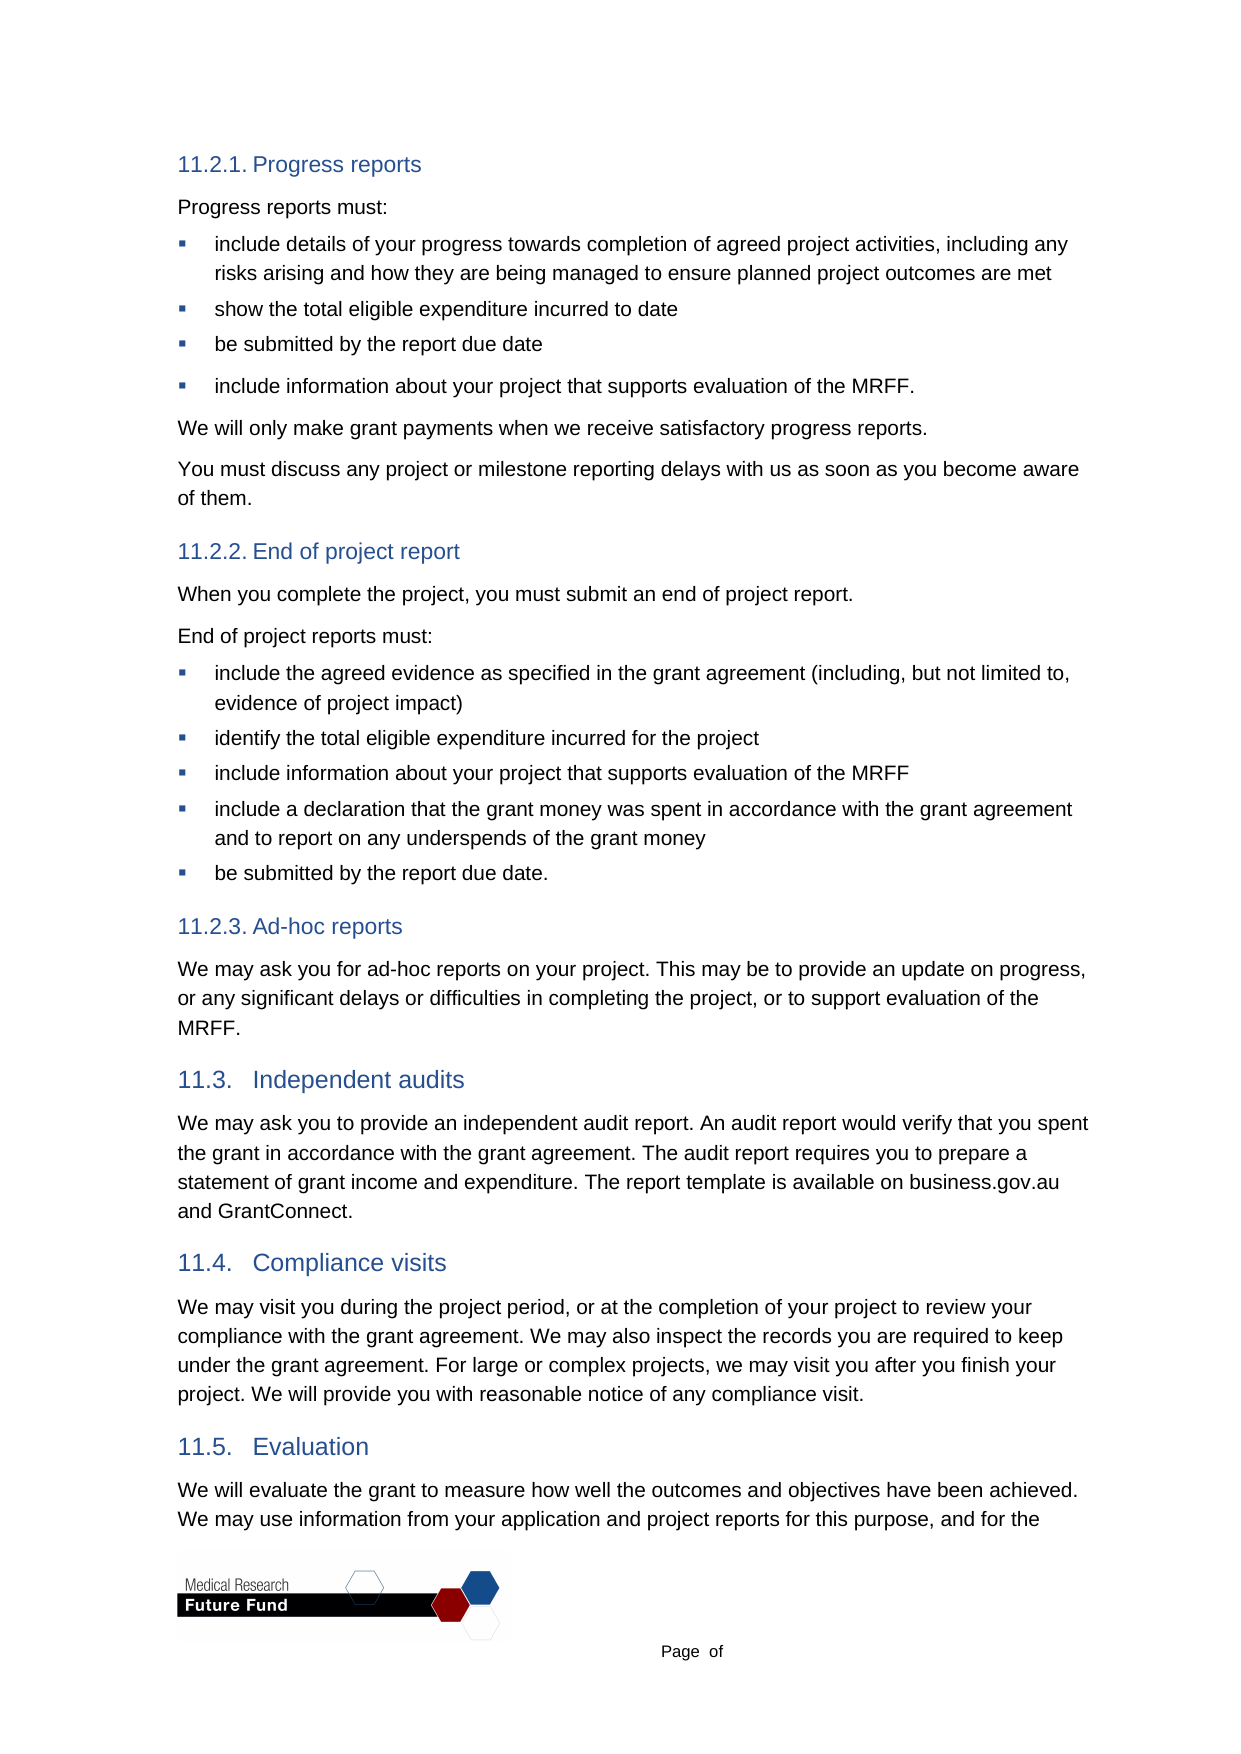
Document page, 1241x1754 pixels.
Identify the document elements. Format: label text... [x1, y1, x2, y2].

subtitle Ad-hoc reports [177, 910, 1092, 939]
text We may ask you for ad-hoc reports on your project. This may be to provide an update on progress, or any significant delays or difficulties in completing the project, or to support evaluation of the MRFF. [177, 952, 1092, 1039]
text End of project reports must: [177, 618, 1092, 648]
list identify the total eligible expenditure incurred for the project [177, 721, 1092, 750]
subtitle Progress reports [177, 148, 1092, 177]
text We may visit you during the project period, or at the completion of your project to review your compliance with the grant agreement. We may also inspect the records you are required to keep under the grant agreement. For large or complex projects, we may visit you after you finish your project. We will provide you with reasonable notice of any compliance visit. [177, 1289, 1092, 1406]
list include details of your progress towards completion of agreed project activities, including any risks arising and how they are being managed to ensure planned project outcomes are met [177, 227, 1092, 285]
list include the agreed evidence as specified in the grant agreement (including, but not limited to, evidence of project impact) [177, 656, 1092, 714]
text We may ask you to provide an independent audit report. An audit report would verify that you spent the grant in accordance with the grant agreement. The audit report requires you to prepare a statement of grant income and expenditure. The report template is available on business.gov.au and GrantConnect. [177, 1106, 1092, 1223]
text Progress reports must: [177, 189, 1092, 218]
text We will only make grant payments when we receive satisfactory progress reports. [177, 410, 1092, 439]
subtitle Compliance visits [177, 1248, 1092, 1277]
list be submitted by the report due date. [177, 856, 1092, 885]
list include a declaration that the grant money was spent in accordance with the grant agreement and to report on any underspends of the grant money [177, 791, 1092, 850]
subtitle End of project report [177, 535, 1092, 564]
picture [177, 1550, 511, 1642]
subtitle Independent audits [177, 1064, 1092, 1093]
list show the total eligible expenditure incurred to date [177, 291, 1092, 321]
list be submitted by the report due date [177, 327, 1092, 356]
list include information about your project that supports evaluation of the MRFF. [177, 368, 1092, 398]
text When you complete the project, you must submit an end of project report. [177, 577, 1092, 606]
list include information about your project that supports evaluation of the MRFF [177, 756, 1092, 785]
subtitle Evaluation [177, 1431, 1092, 1460]
text You must discuss any project or milestone reporting delays with us as soon as you become aware of them. [177, 452, 1092, 510]
